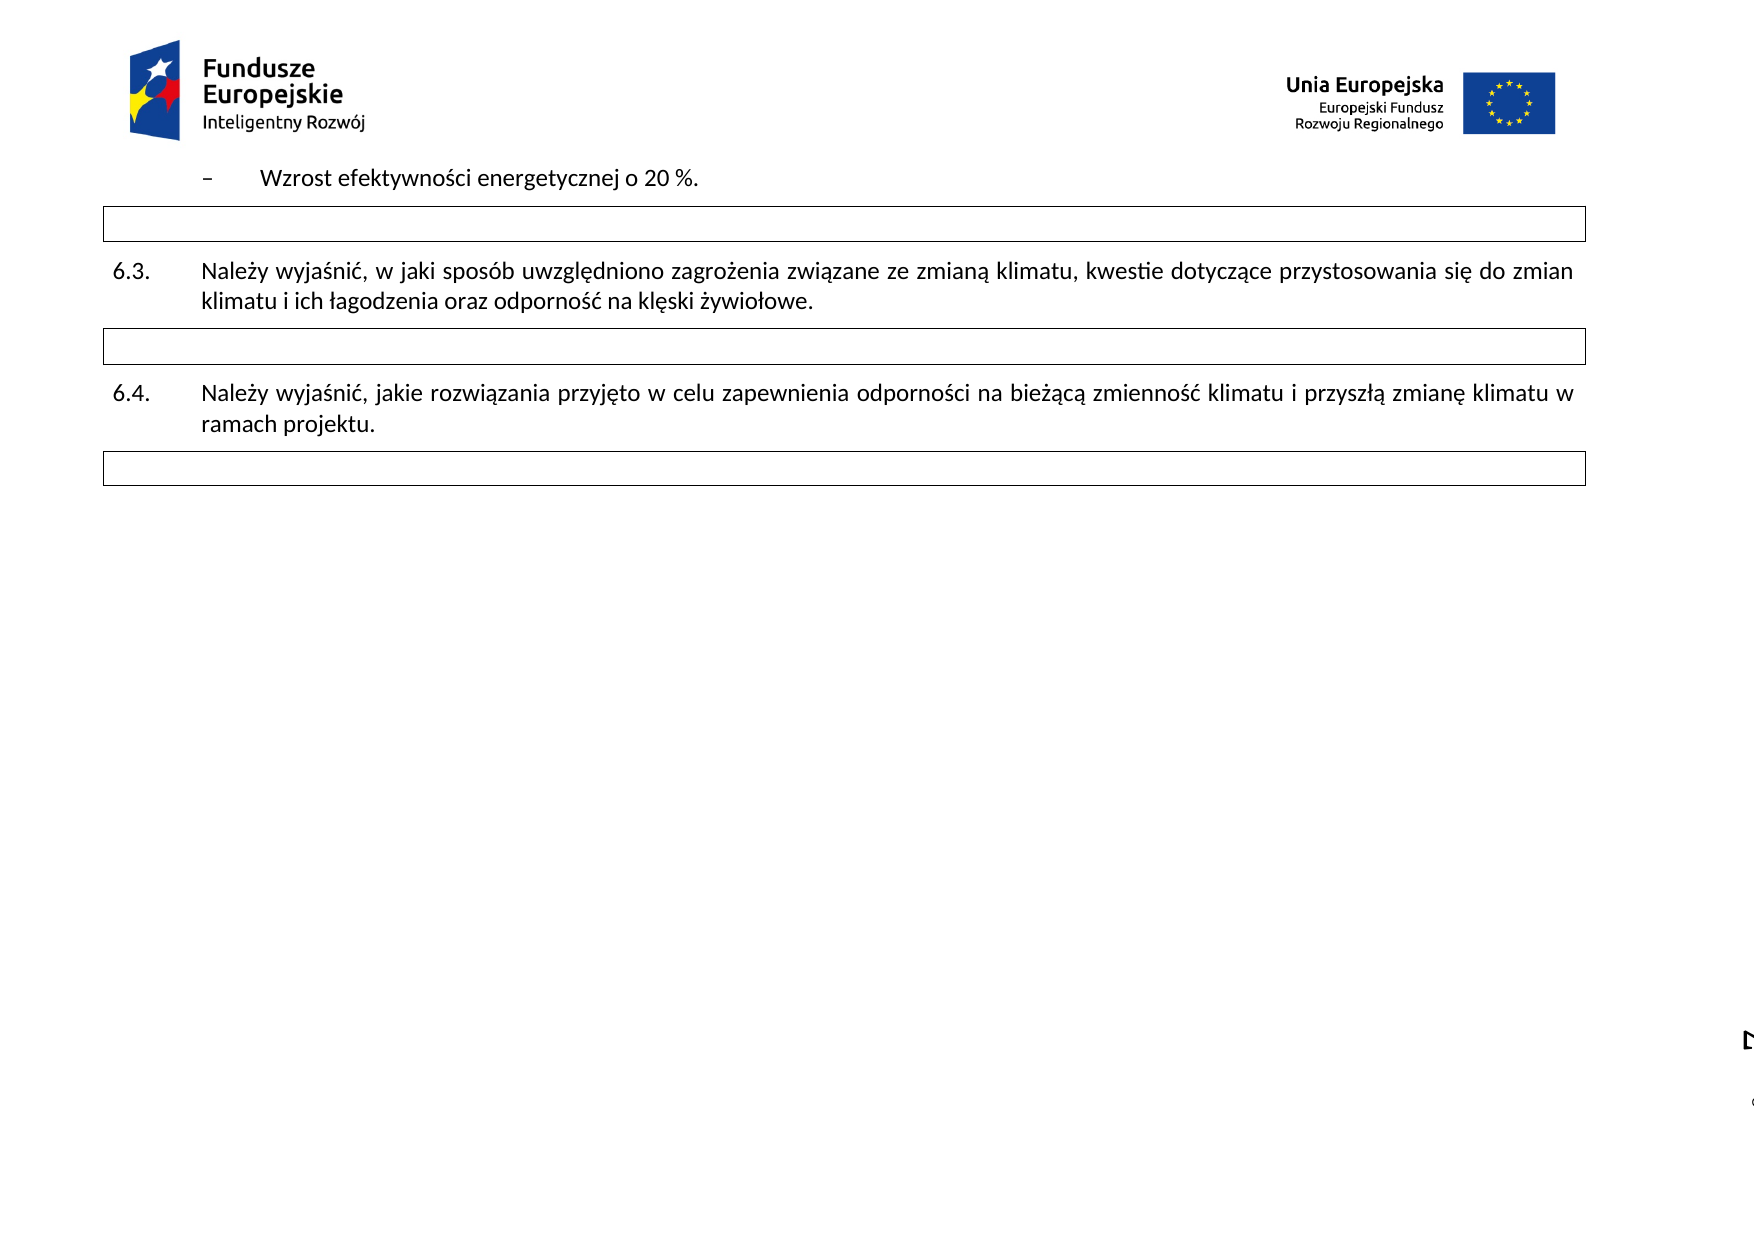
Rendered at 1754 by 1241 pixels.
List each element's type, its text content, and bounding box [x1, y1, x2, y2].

list Wzrost efektywności energetycznej o 20 %. [201, 162, 1577, 193]
text 6.4. Należy wyjaśnić, jakie rozwiązania przyjęto w celu zapewnienia odporności na bieżącą zmienność klimatu i przyszłą zmianę klimatu w ramach projektu. [112, 378, 1577, 439]
text 6.3. Należy wyjaśnić, w jaki sposób uwzględniono zagrożenia związane ze zmianą klimatu, kwestie dotyczące przystosowania się do zmian klimatu i ich łagodzenia oraz odporność na klęski żywiołowe. [112, 255, 1577, 316]
picture [1266, 51, 1577, 154]
picture [105, 15, 389, 165]
